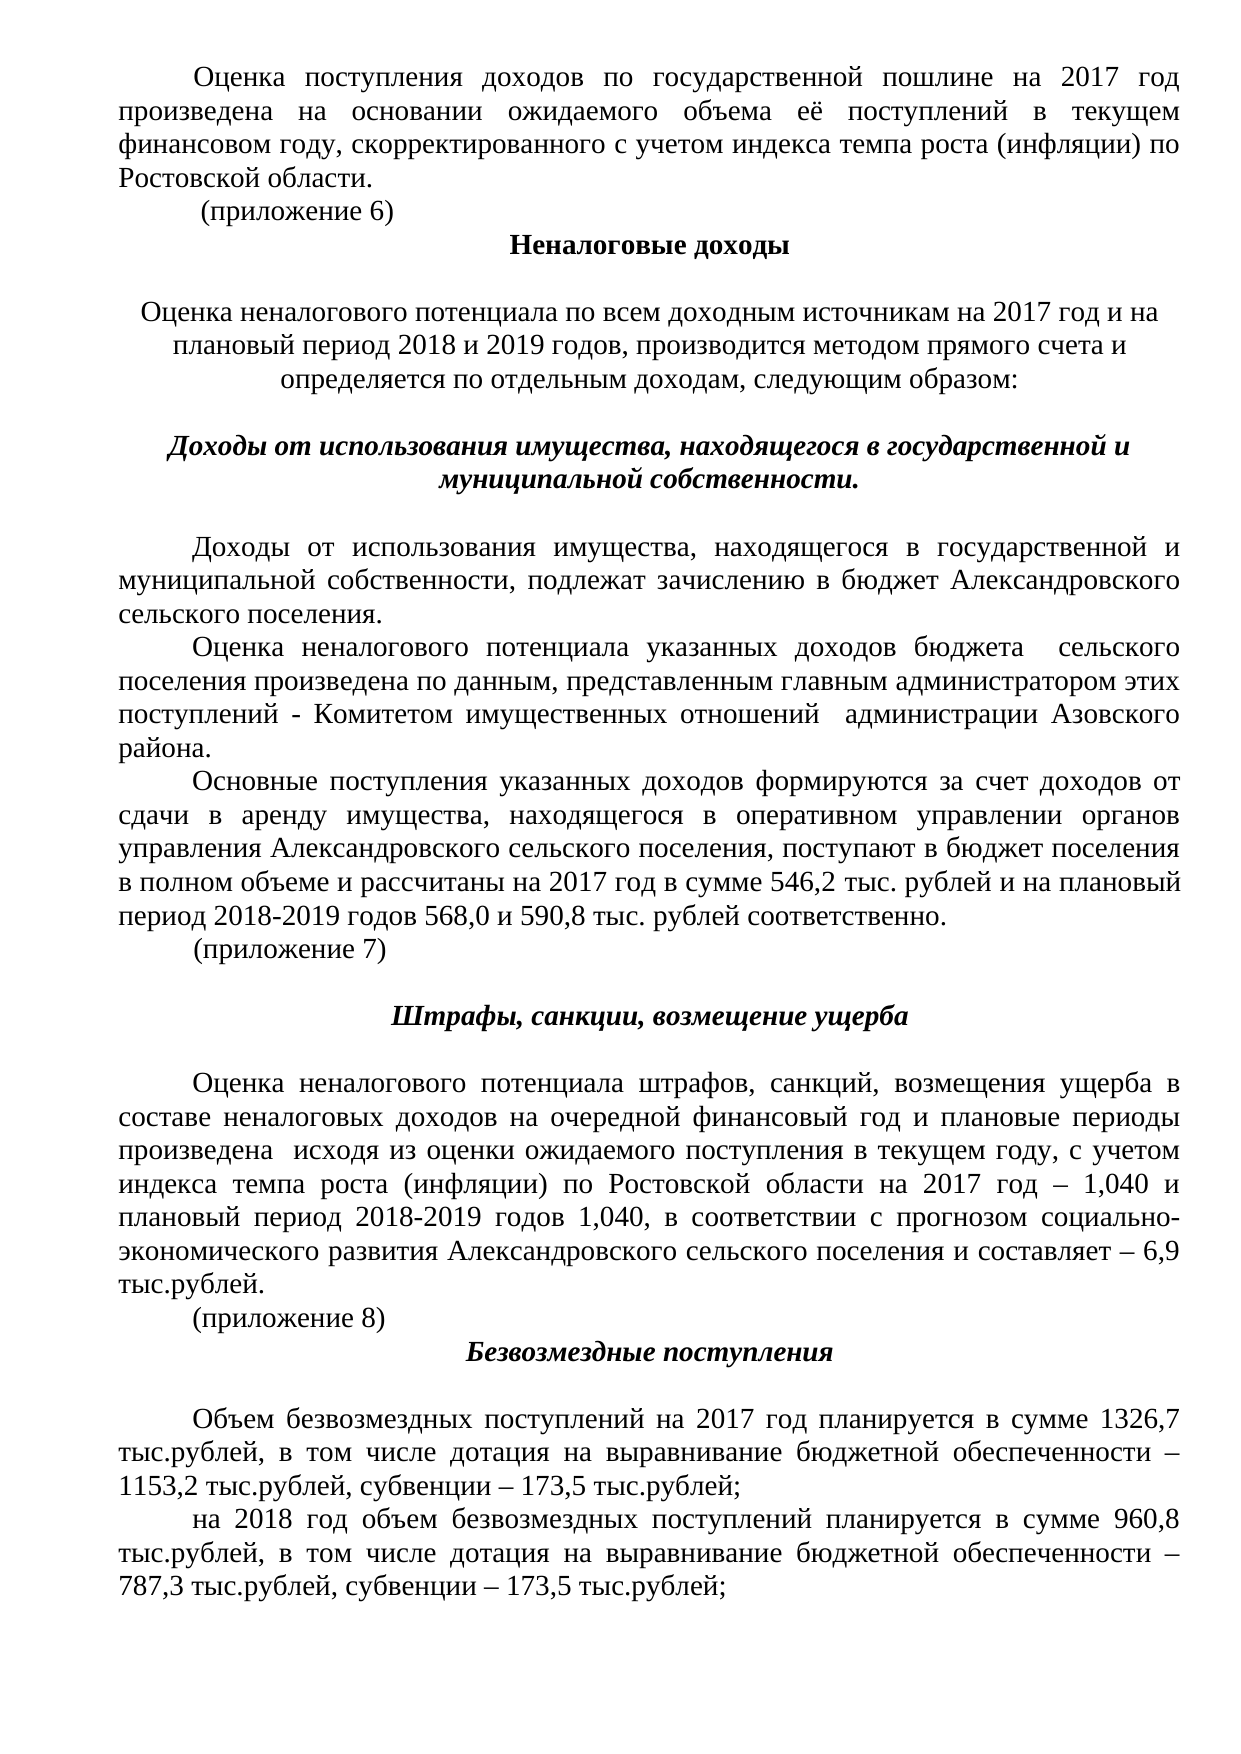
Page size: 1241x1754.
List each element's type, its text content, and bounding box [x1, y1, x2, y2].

text Оценка неналогового потенциала по всем доходным источникам на 2017 год и на плановый период 2018 и 2019 годов, производится методом прямого счета и определяется по отдельным доходам, следующим образом: [118, 294, 1181, 394]
text Объем безвозмездных поступлений на 2017 год планируется в сумме 1326,7 тыс.рублей, в том числе дотация на выравнивание бюджетной обеспеченности – 1153,2 тыс.рублей, субвенции – 173,5 тыс.рублей; [118, 1401, 1181, 1501]
text Оценка поступления доходов по государственной пошлине на 2017 год произведена на основании ожидаемого объема её поступлений в текущем финансовом году, скорректированного с учетом индекса темпа роста (инфляции) по Ростовской области. [118, 59, 1181, 193]
text Неналоговые доходы [118, 227, 1181, 260]
text Доходы от использования имущества, находящегося в государственной и муниципальной собственности. [118, 428, 1181, 495]
text (приложение 7) [118, 931, 1181, 965]
title Штрафы, санкции, возмещение ущерба [118, 998, 1181, 1032]
text Доходы от использования имущества, находящегося в государственной и муниципальной собственности, подлежат зачислению в бюджет Александровского сельского поселения. [118, 529, 1181, 629]
text (приложение 6) [118, 193, 1181, 227]
text на 2018 год объем безвозмездных поступлений планируется в сумме 960,8 тыс.рублей, в том числе дотация на выравнивание бюджетной обеспеченности – 787,3 тыс.рублей, субвенции – 173,5 тыс.рублей; [118, 1501, 1181, 1602]
text Оценка неналогового потенциала штрафов, санкций, возмещения ущерба в составе неналоговых доходов на очередной финансовый год и плановые периоды произведена исходя из оценки ожидаемого поступления в текущем году, с учетом индекса темпа роста (инфляции) по Ростовской области на 2017 год – 1,040 и плановый период 2018-2019 годов 1,040, в соответствии с прогнозом социально-экономического развития Александровского сельского поселения и составляет – 6,9 тыс.рублей. [118, 1065, 1181, 1300]
text Основные поступления указанных доходов формируются за счет доходов от сдачи в аренду имущества, находящегося в оперативном управлении органов управления Александровского сельского поселения, поступают в бюджет поселения в полном объеме и рассчитаны на 2017 год в сумме 546,2 тыс. рублей и на плановый период 2018-2019 годов 568,0 и 590,8 тыс. рублей соответственно. [118, 763, 1181, 931]
text Оценка неналогового потенциала указанных доходов бюджета сельского поселения произведена по данным, представленным главным администратором этих поступлений - Комитетом имущественных отношений администрации Азовского района. [118, 629, 1181, 763]
text Безвозмездные поступления [118, 1334, 1181, 1367]
text (приложение 8) [118, 1300, 1181, 1334]
